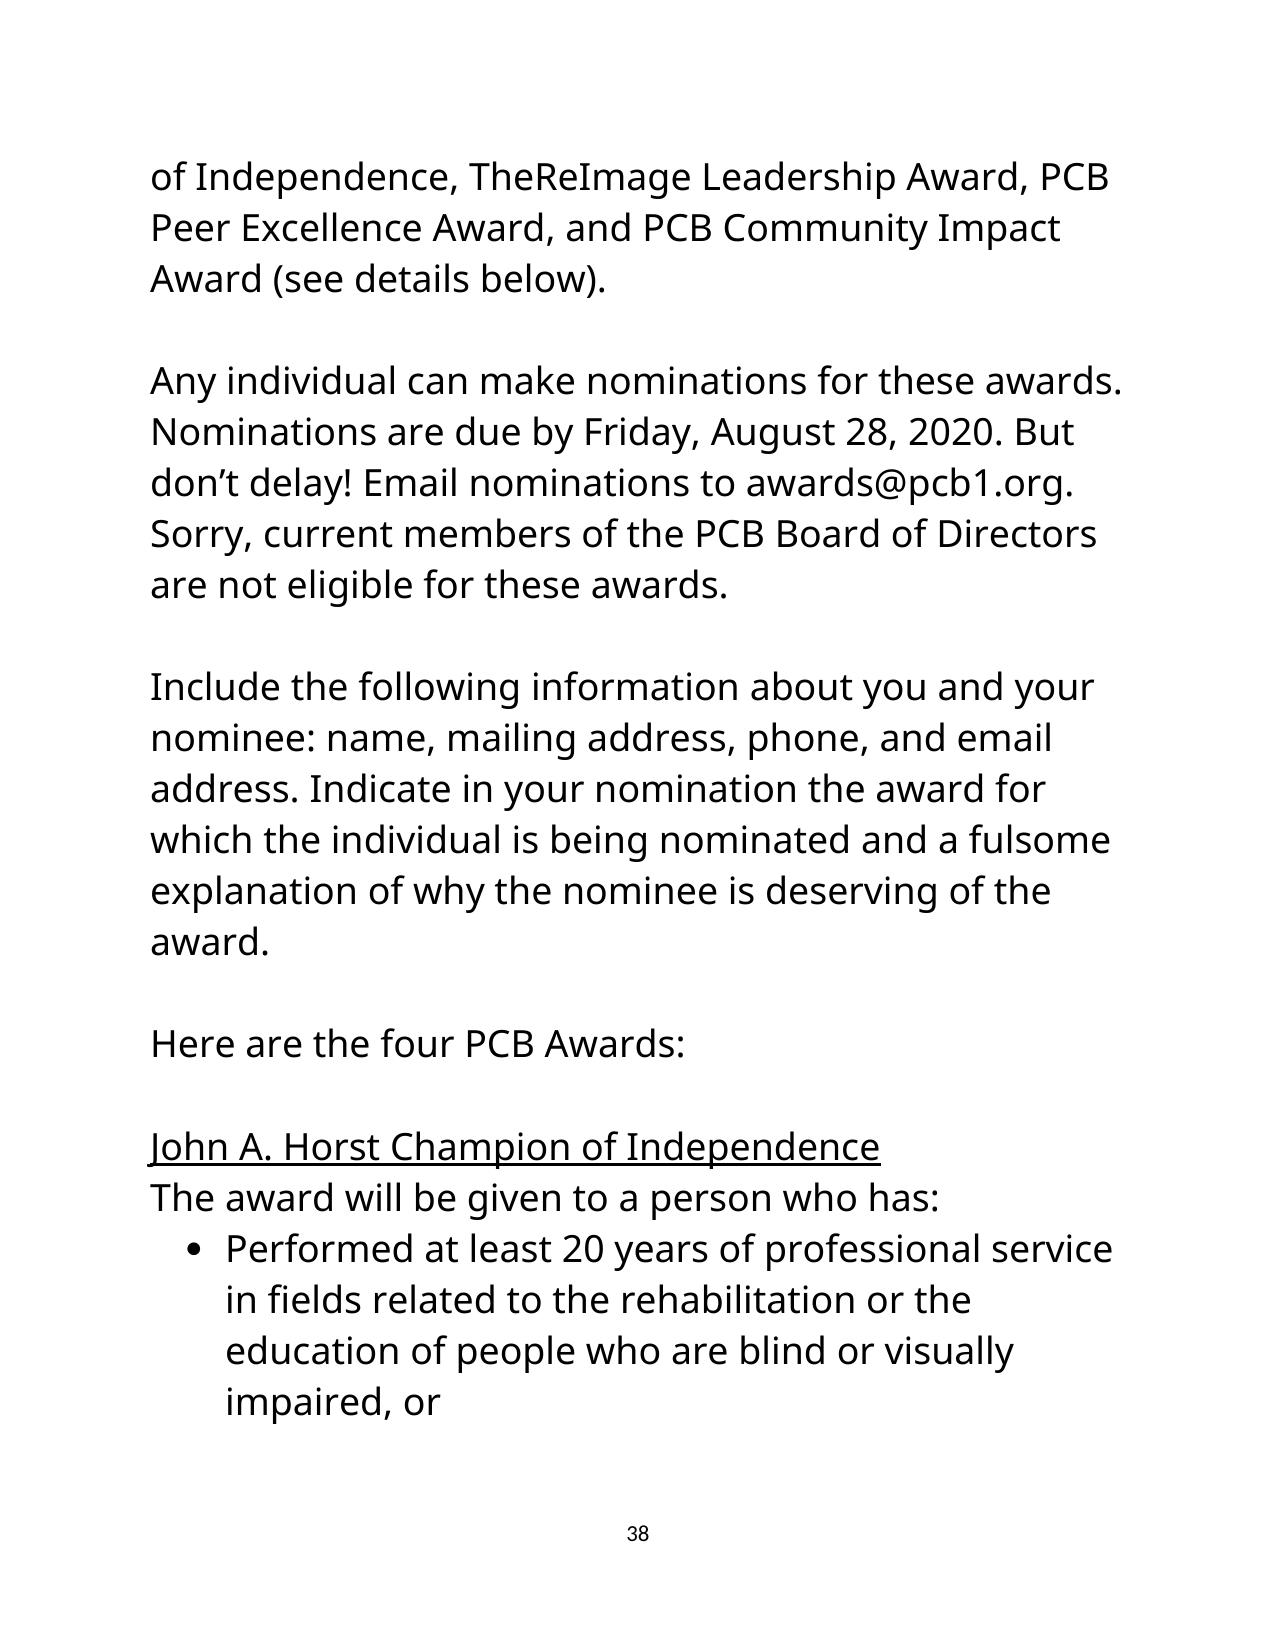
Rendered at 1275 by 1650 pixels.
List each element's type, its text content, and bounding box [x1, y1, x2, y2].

list Performed at least 20 years of professional service in fields related to the rehabilitation or the education of people who are blind or visually impaired, or [187, 1222, 1125, 1426]
text John A. Horst Champion of Independence [150, 1120, 1125, 1171]
text Include the following information about you and your nominee: name, mailing address, phone, and email address. Indicate in your nomination the award for which the individual is being nominated and a fulsome explanation of why the nominee is deserving of the award. [150, 660, 1125, 967]
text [150, 150, 1125, 303]
text Any individual can make nominations for these awards. Nominations are due by Friday, August 28, 2020. But don’t delay! Email nominations to awards@pcb1.org. Sorry, current members of the PCB Board of Directors are not eligible for these awards. [150, 354, 1125, 609]
text Here are the four PCB Awards: [150, 1018, 1125, 1069]
text The award will be given to a person who has: [150, 1171, 1125, 1222]
